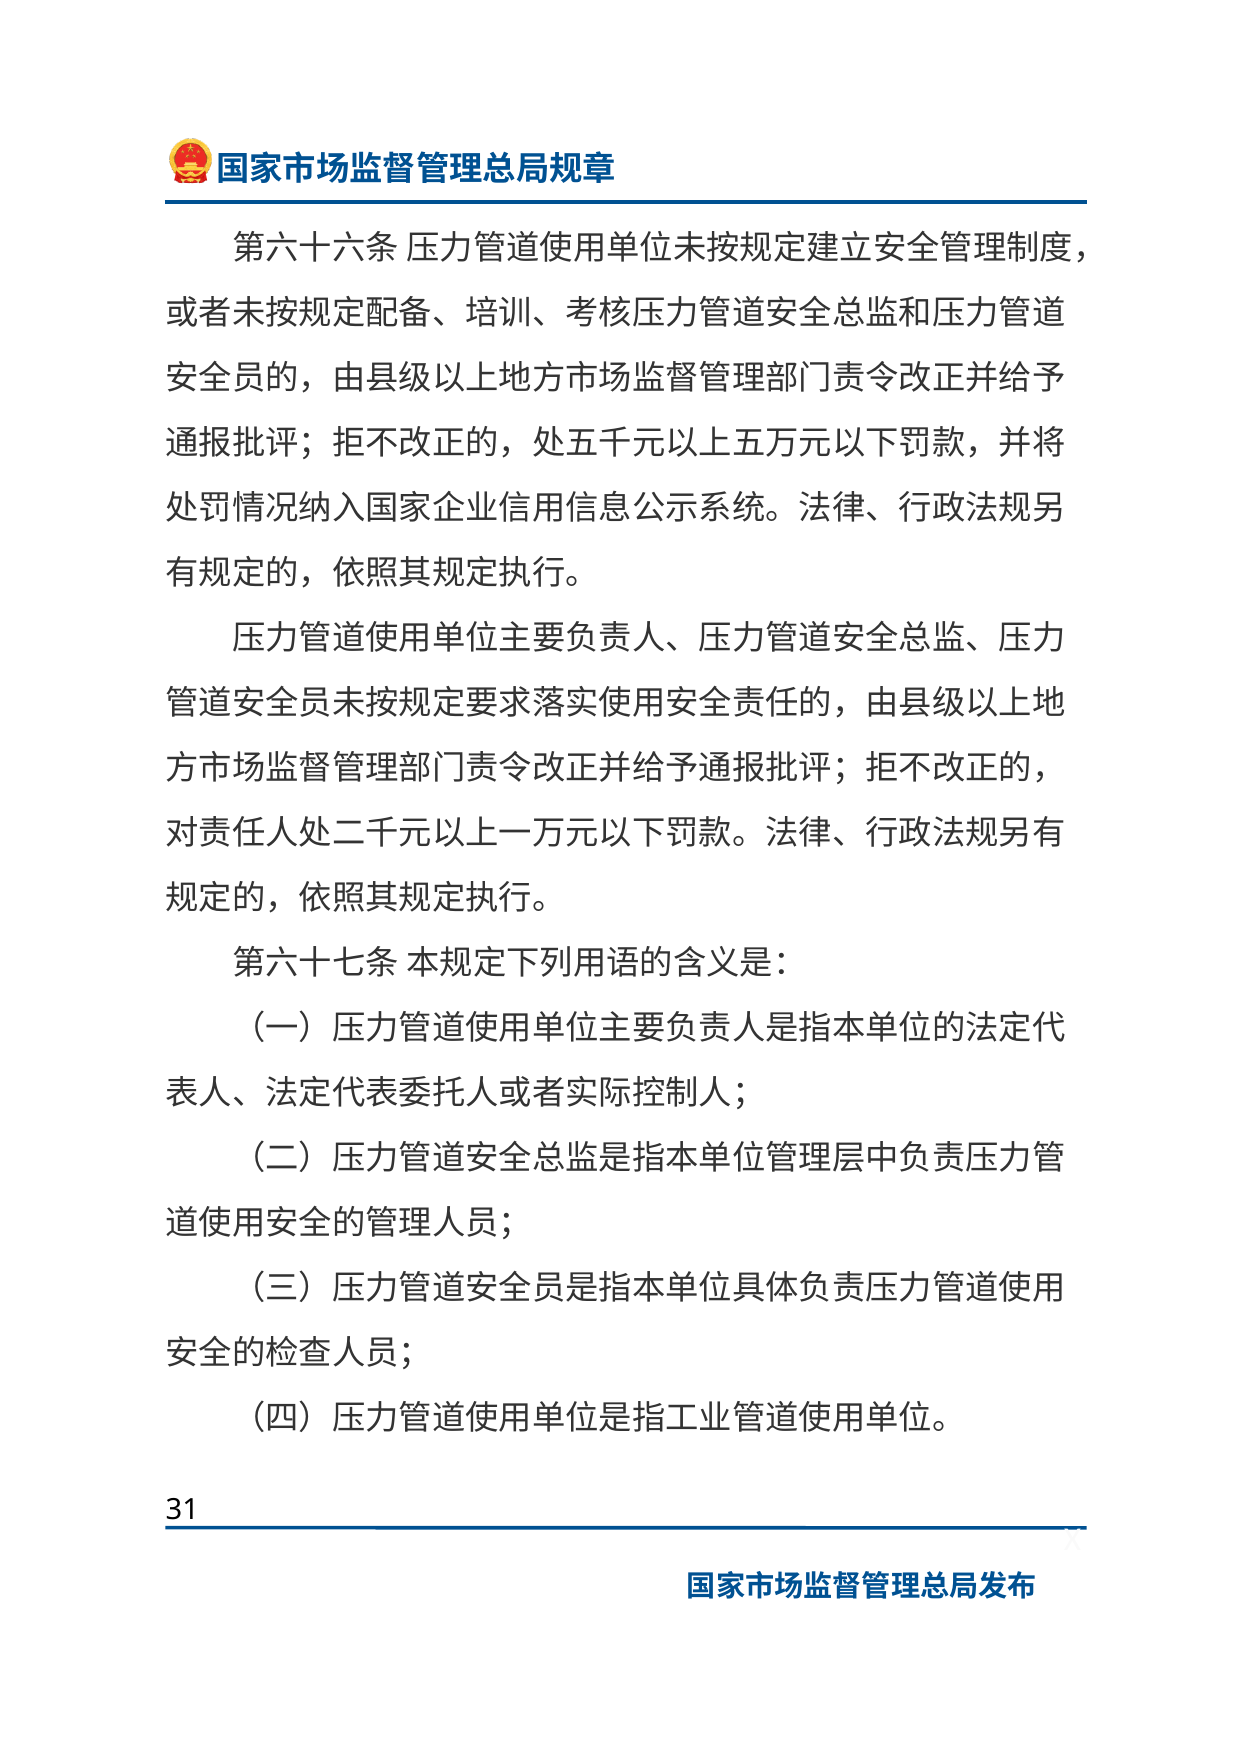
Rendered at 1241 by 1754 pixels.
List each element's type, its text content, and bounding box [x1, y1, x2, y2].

text （四）压力管道使用单位是指工业管道使用单位。 [165, 1383, 1087, 1448]
text 第六十六条 压力管道使用单位未按规定建立安全管理制度，或者未按规定配备、培训、考核压力管道安全总监和压力管道安全员的，由县级以上地方市场监督管理部门责令改正并给予通报批评；拒不改正的，处五千元以上五万元以下罚款，并将处罚情况纳入国家企业信用信息公示系统。法律、行政法规另有规定的，依照其规定执行。 [165, 213, 1087, 603]
text 压力管道使用单位主要负责人、压力管道安全总监、压力管道安全员未按规定要求落实使用安全责任的，由县级以上地方市场监督管理部门责令改正并给予通报批评；拒不改正的，对责任人处二千元以上一万元以下罚款。法律、行政法规另有规定的，依照其规定执行。 [165, 603, 1087, 928]
text （一）压力管道使用单位主要负责人是指本单位的法定代表人、法定代表委托人或者实际控制人； [165, 993, 1087, 1123]
text 第六十七条 本规定下列用语的含义是： [165, 928, 1087, 993]
text （三）压力管道安全员是指本单位具体负责压力管道使用安全的检查人员； [165, 1253, 1087, 1383]
text （二）压力管道安全总监是指本单位管理层中负责压力管道使用安全的管理人员； [165, 1123, 1087, 1253]
picture [165, 136, 216, 187]
